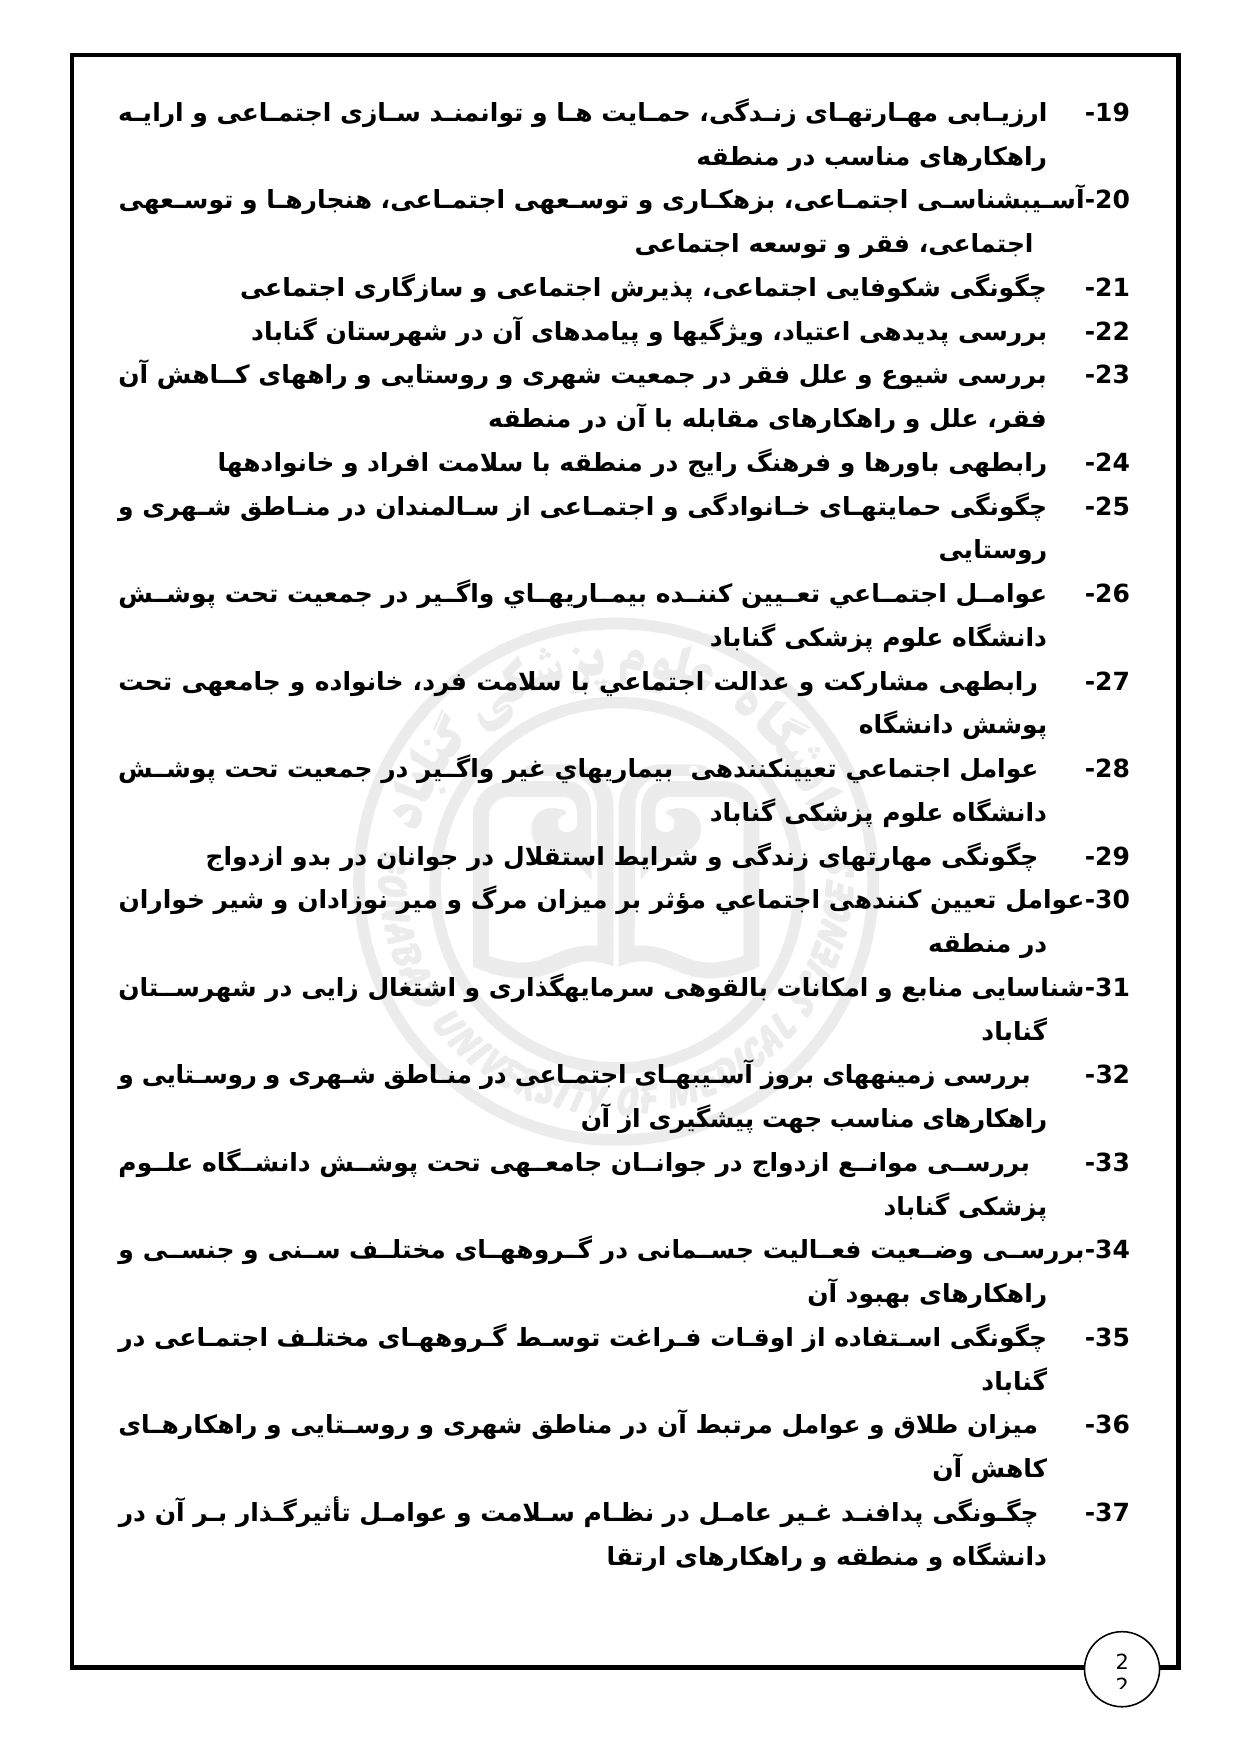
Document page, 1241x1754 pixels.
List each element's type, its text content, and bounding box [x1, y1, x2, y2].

list چگونگی پدافند غیر عامل در نظام سلامت و عوامل تأثیرگذار بر آن در دانشگاه و منطقه و راهکارهای ارتقا [118, 1498, 1084, 1571]
list چگونگی استفاده از اوقات فراغت توسط گروههای مختلف اجتماعی در گناباد [118, 1323, 1084, 1396]
list بررسی موانع ازدواج در جوانان جامعهی تحت پوشش دانشگاه علوم پزشکی گناباد [118, 1148, 1084, 1221]
list بررسی وضعیت فعالیت جسمانی در گروههای مختلف سنی و جنسی و راهکارهای بهبود آن [118, 1235, 1084, 1308]
list میزان طلاق و عوامل مرتبط آن در مناطق شهری و روستایی و راهکارهای کاهش آن [118, 1410, 1084, 1483]
list رابطهی باورها و فرهنگ رایج در منطقه با سلامت افراد و خانوادهها [118, 448, 1084, 477]
list رابطهی مشارکت و عدالت اجتماعي با سلامت فرد، خانواده و جامعهی تحت پوشش دانشگاه [118, 667, 1084, 739]
list بررسی پدیدهی اعتیاد، ویژگیها و پیامدهای آن در شهرستان گناباد [118, 317, 1084, 346]
list بررسی زمینههای بروز آسیبهای اجتماعی در مناطق شهری و روستایی و راهکارهای مناسب جهت پیشگیری از آن [118, 1060, 1084, 1133]
list آسیبشناسی اجتماعی، بزهکاری و توسعهی اجتماعی، هنجارها و توسعهی اجتماعی، فقر و توسعه اجتماعی [118, 185, 1084, 258]
list شناسایی منابع و امکانات بالقوهی سرمایهگذاری و اشتغال زایی در شهرستان گناباد [118, 973, 1084, 1046]
list عوامل تعيين كنندهی اجتماعي مؤثر بر ميزان مرگ و مير نوزادان و شير خواران در منطقه [118, 885, 1084, 958]
list عوامل اجتماعي تعيينكنندهی بيماريهاي غير واگير در جمعیت تحت پوشش دانشگاه علوم پزشکی گناباد [118, 754, 1084, 827]
list چگونگی حمایتهای خانوادگی و اجتماعی از سالمندان در مناطق شهری و روستایی [118, 492, 1084, 564]
list چگونگی مهارتهای زندگی و شرایط استقلال در جوانان در بدو ازدواج [118, 842, 1084, 871]
list ارزیابی مهارتهای زندگی، حمایت ها و توانمند سازی اجتماعی و ارایه راهکارهای مناسب در منطقه [118, 98, 1084, 171]
list عوامل اجتماعي تعيين كننده بيماريهاي واگير در جمعیت تحت پوشش دانشگاه علوم پزشکی گناباد [118, 579, 1084, 652]
list بررسی شیوع و علل فقر در جمعیت شهری و روستایی و راههای کاهش آن فقر، علل و راهکارهای مقابله با آن در منطقه [118, 360, 1084, 433]
list چگونگی شکوفایی اجتماعی، پذیرش اجتماعی و سازگاری اجتماعی [118, 273, 1084, 302]
